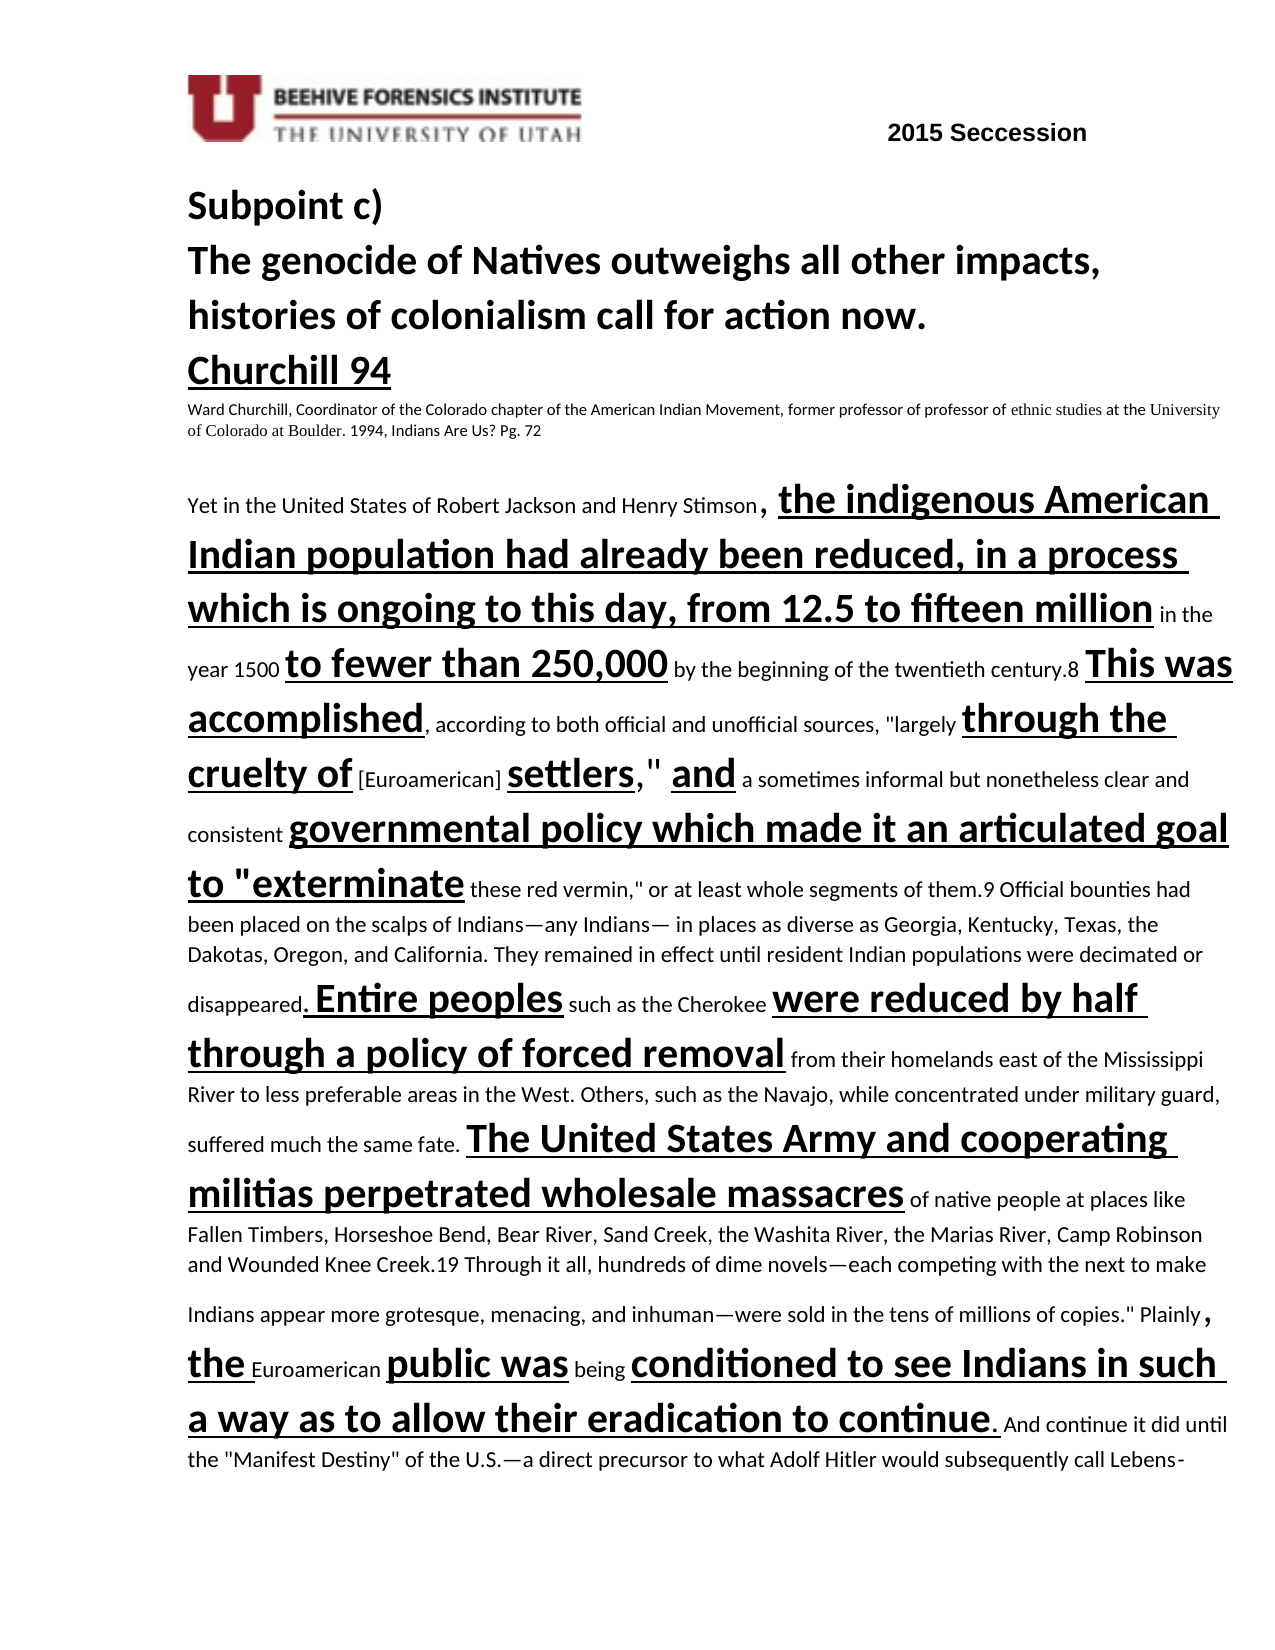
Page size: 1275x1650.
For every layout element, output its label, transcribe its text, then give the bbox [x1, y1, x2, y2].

subtitle Subpoint c) [187, 179, 1237, 230]
text The genocide of Natives outweighs all other impacts, histories of colonialism call for action now. [187, 234, 1237, 340]
text Ward Churchill, Coordinator of the Colorado chapter of the American Indian Movement, former professor of professor of ethnic studies at the University of Colorado at Boulder. 1994, Indians Are Us? Pg. 72 [187, 399, 1237, 441]
text Churchill 94 [187, 344, 1237, 395]
picture [187, 75, 582, 142]
